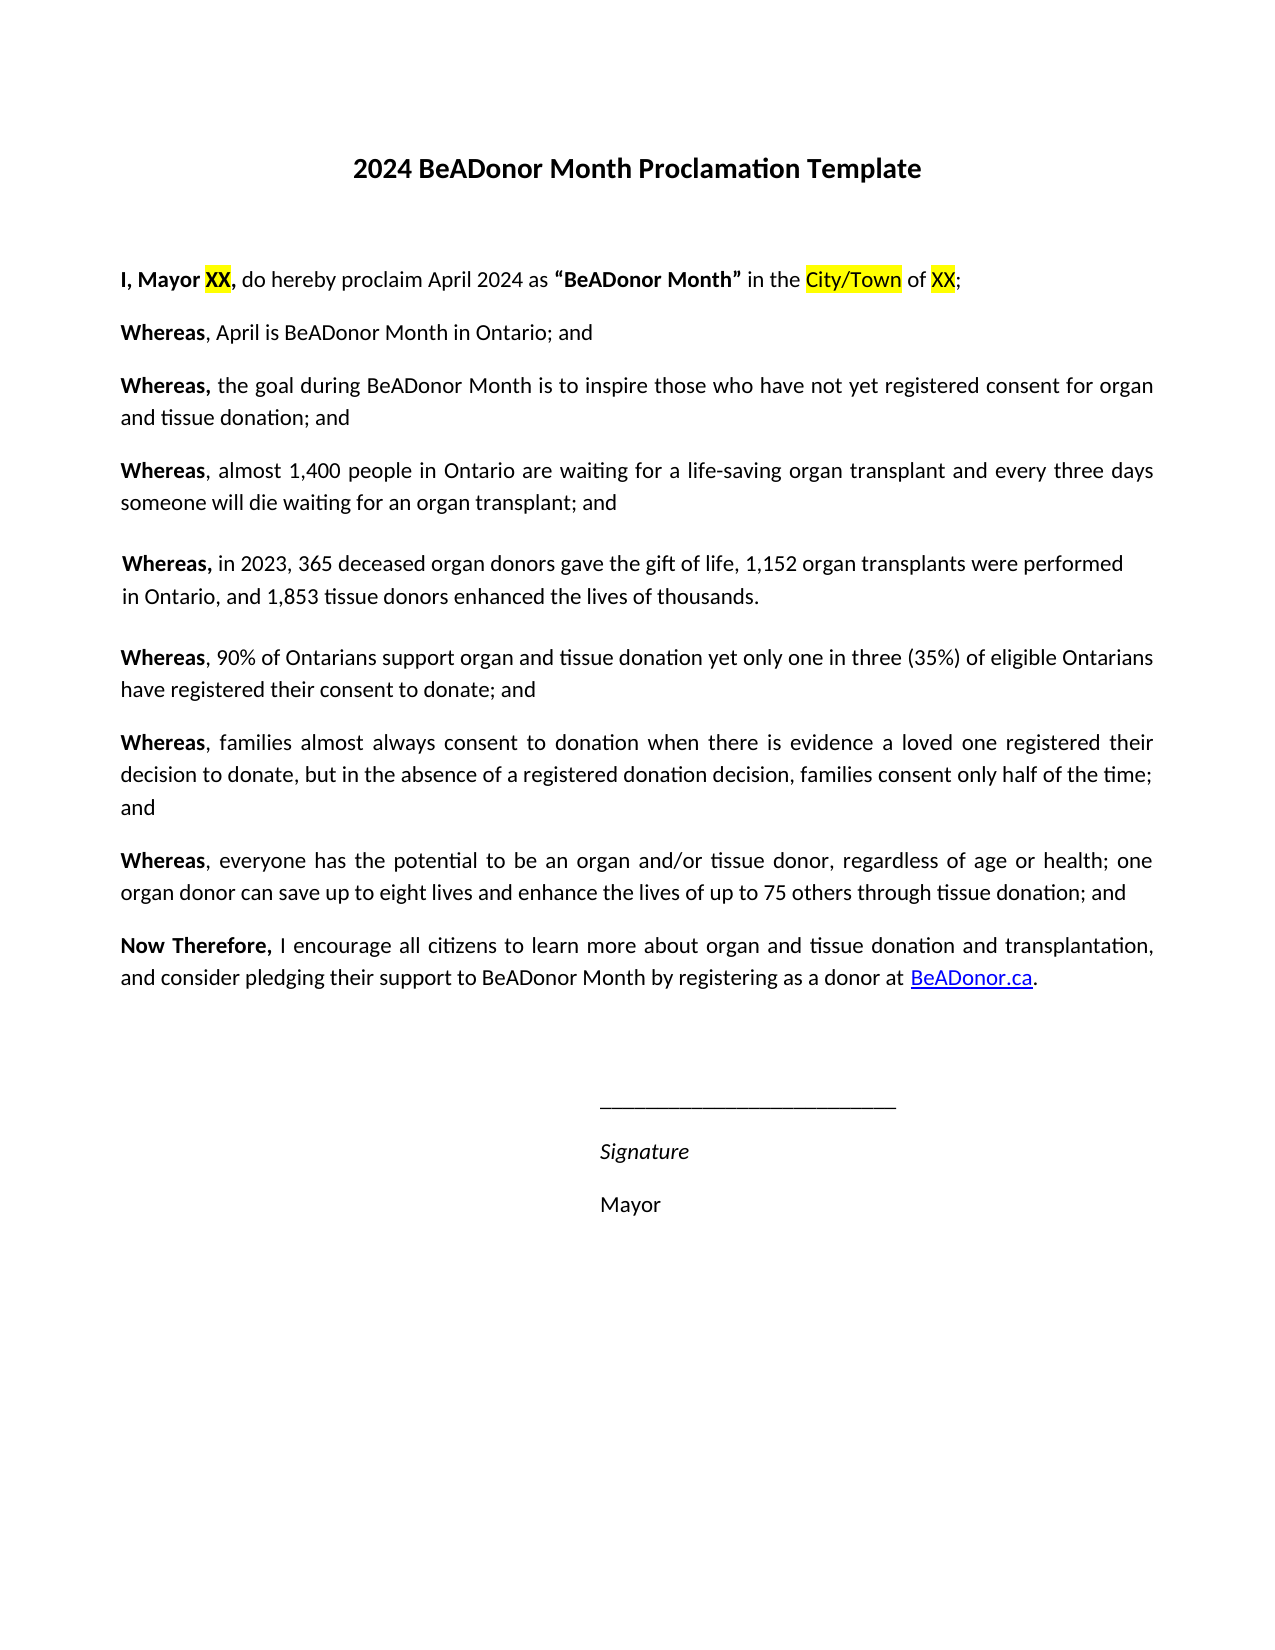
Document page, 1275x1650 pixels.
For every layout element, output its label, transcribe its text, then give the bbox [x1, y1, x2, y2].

text Whereas, families almost always consent to donation when there is evidence a loved one registered their decision to donate, but in the absence of a registered donation decision, families consent only half of the time; and [120, 728, 1155, 821]
text I, Mayor XX, do hereby proclaim April 2024 as “BeADonor Month” in the City/Town of XX; [955, 265, 1155, 293]
text Mayor [375, 1190, 1155, 1218]
text __________________________ [120, 1084, 1155, 1112]
text Whereas, April is BeADonor Month in Ontario; and [120, 318, 1155, 346]
text Whereas, almost 1,400 people in Ontario are waiting for a life-saving organ transplant and every three days someone will die waiting for an organ transplant; and [120, 456, 1155, 516]
text Now Therefore, I encourage all citizens to learn more about organ and tissue donation and transplantation, and consider pledging their support to BeADonor Month by registering as a donor at BeADonor.ca. [120, 931, 1155, 991]
text I, Mayor XX, do hereby proclaim April 2024 as “BeADonor Month” in the City/Town of XX; [231, 265, 806, 293]
text Whereas, everyone has the potential to be an organ and/or tissue donor, regardless of age or health; one organ donor can save up to eight lives and enhance the lives of up to 75 others through tissue donation; and [120, 846, 1155, 906]
text Whereas, in 2023, 365 deceased organ donors gave the gift of life, 1,152 organ transplants were performed in Ontario, and 1,853 tissue donors enhanced the lives of thousands. [122, 549, 1125, 610]
text Signature [120, 1137, 1155, 1165]
text Whereas, 90% of Ontarians support organ and tissue donation yet only one in three (35%) of eligible Ontarians have registered their consent to donate; and [120, 643, 1155, 703]
text Whereas, the goal during BeADonor Month is to inspire those who have not yet registered consent for organ and tissue donation; and [120, 371, 1155, 431]
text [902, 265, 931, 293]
text 2024 BeADonor Month Proclamation Template [150, 150, 1125, 186]
